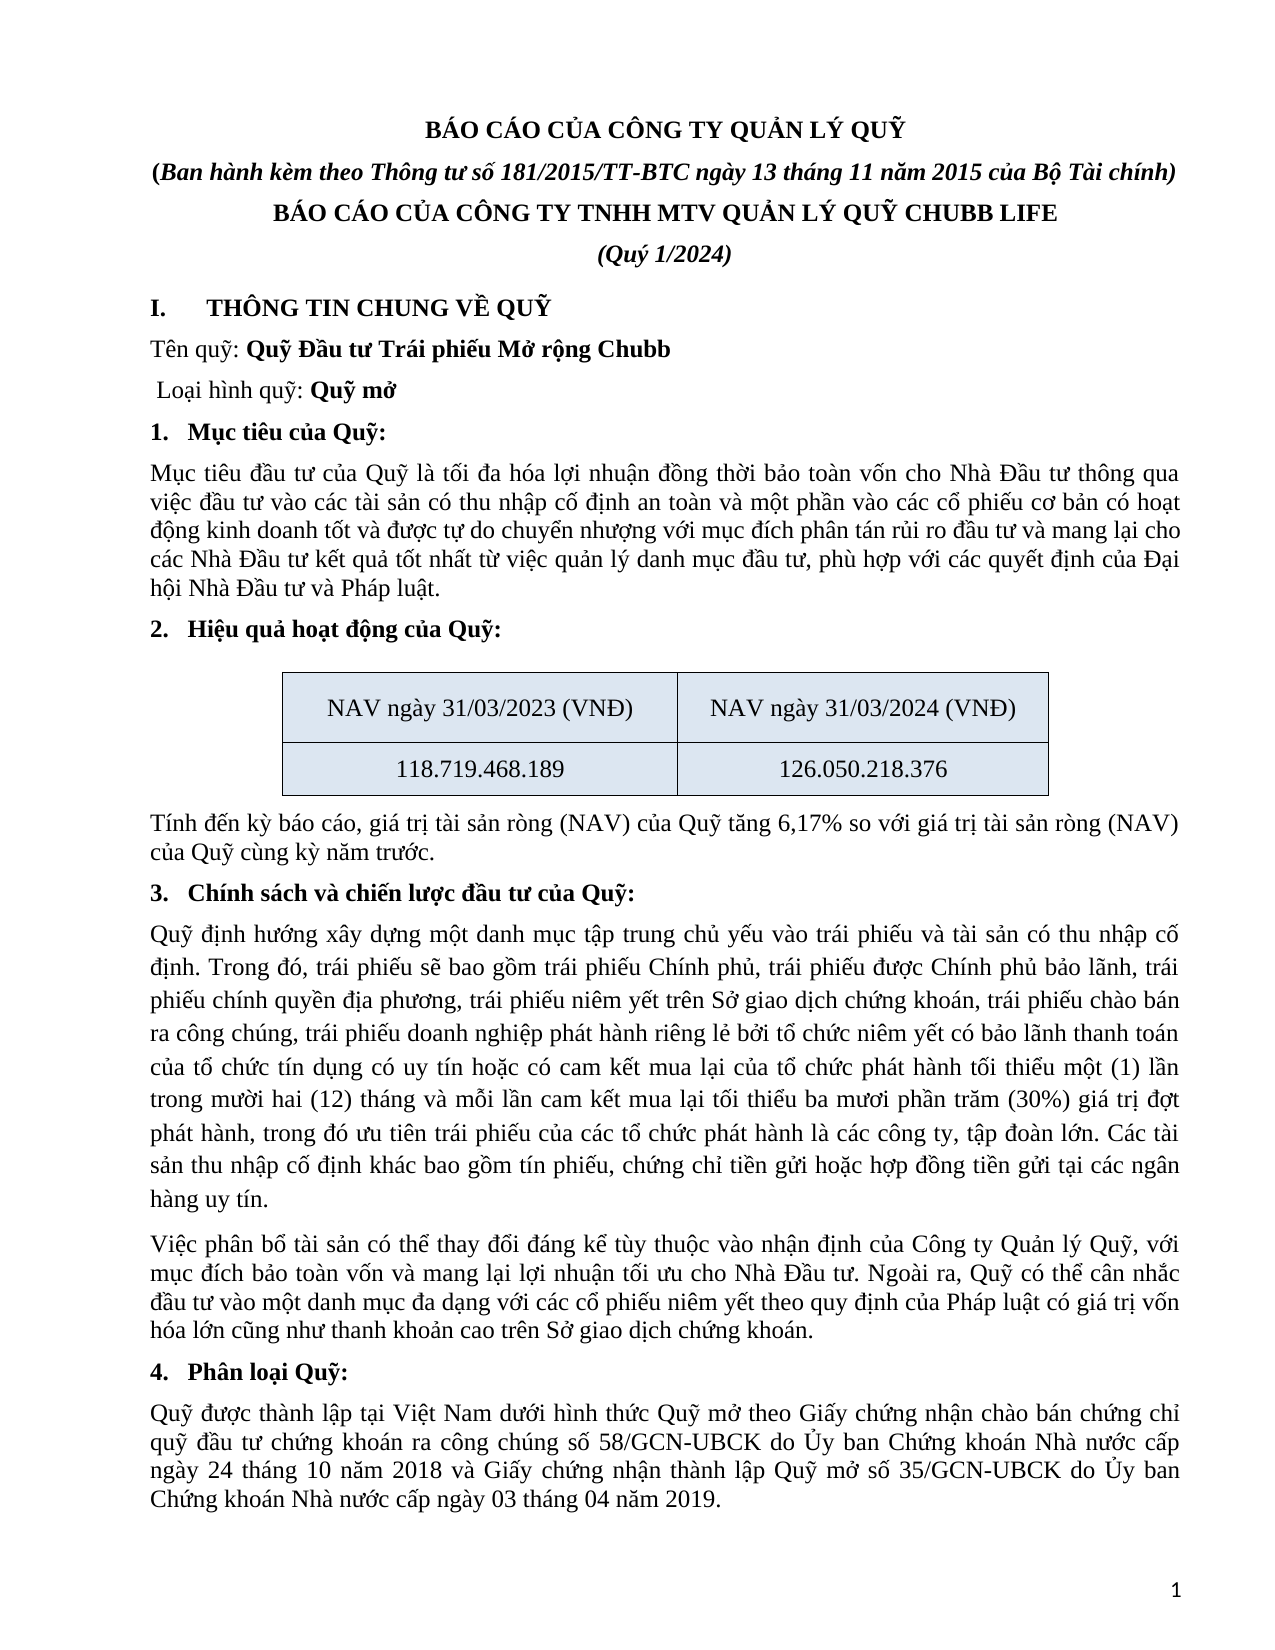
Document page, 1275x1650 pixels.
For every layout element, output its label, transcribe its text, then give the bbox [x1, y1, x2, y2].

text Quỹ định hướng xây dựng một danh mục tập trung chủ yếu vào trái phiếu và tài sản có thu nhập cố định. Trong đó, trái phiếu sẽ bao gồm trái phiếu Chính phủ, trái phiếu được Chính phủ bảo lãnh, trái phiếu chính quyền địa phương, trái phiếu niêm yết trên Sở giao dịch chứng khoán, trái phiếu chào bán ra công chúng, trái phiếu doanh nghiệp phát hành riêng lẻ bởi tổ chức niêm yết có bảo lãnh thanh toán của tổ chức tín dụng có uy tín hoặc có cam kết mua lại của tổ chức phát hành tối thiểu một (1) lần trong mười hai (12) tháng và mỗi lần cam kết mua lại tối thiểu ba mươi phần trăm (30%) giá trị đợt phát hành, trong đó ưu tiên trái phiếu của các tổ chức phát hành là các công ty, tập đoàn lớn. Các tài sản thu nhập cố định khác bao gồm tín phiếu, chứng chỉ tiền gửi hoặc hợp đồng tiền gửi tại các ngân hàng uy tín. [150, 919, 1181, 1212]
text Loại hình quỹ: Quỹ mở [150, 376, 1181, 404]
table_cell 118.719.468.189 [283, 743, 677, 795]
text Mục tiêu đầu tư của Quỹ là tối đa hóa lợi nhuận đồng thời bảo toàn vốn cho Nhà Đầu tư thông qua việc đầu tư vào các tài sản có thu nhập cố định an toàn và một phần vào các cổ phiếu cơ bản có hoạt động kinh doanh tốt và được tự do chuyển nhượng với mục đích phân tán rủi ro đầu tư và mang lại cho các Nhà Đầu tư kết quả tốt nhất từ việc quản lý danh mục đầu tư, phù hợp với các quyết định của Đại hội Nhà Đầu tư và Pháp luật. [150, 458, 1181, 602]
text Tính đến kỳ báo cáo, giá trị tài sản ròng (NAV) của Quỹ tăng 6,17% so với giá trị tài sản ròng (NAV) của Quỹ cùng kỳ năm trước. [150, 808, 1181, 866]
list Phân loại Quỹ: [150, 1357, 1181, 1385]
text BÁO CÁO CỦA CÔNG TY QUẢN LÝ QUỸ [150, 116, 1181, 144]
table_header NAV ngày 31/03/2023 (VNĐ) [283, 673, 677, 742]
text Quỹ được thành lập tại Việt Nam dưới hình thức Quỹ mở theo Giấy chứng nhận chào bán chứng chỉ quỹ đầu tư chứng khoán ra công chúng số 58/GCN-UBCK do Ủy ban Chứng khoán Nhà nước cấp ngày 24 tháng 10 năm 2018 và Giấy chứng nhận thành lập Quỹ mở số 35/GCN-UBCK do Ủy ban Chứng khoán Nhà nước cấp ngày 03 tháng 04 năm 2019. [150, 1398, 1181, 1513]
list THÔNG TIN CHUNG VỀ QUỸ [150, 293, 1181, 322]
table_header NAV ngày 31/03/2024 (VNĐ) [678, 673, 1048, 742]
text BÁO CÁO CỦA CÔNG TY TNHH MTV QUẢN LÝ QUỸ CHUBB LIFE [150, 198, 1181, 227]
text (Ban hành kèm theo Thông tư số 181/2015/TT-BTC ngày 13 tháng 11 năm 2015 của Bộ Tài chính) [150, 157, 1181, 186]
text Việc phân bổ tài sản có thể thay đổi đáng kể tùy thuộc vào nhận định của Công ty Quản lý Quỹ, với mục đích bảo toàn vốn và mang lại lợi nhuận tối ưu cho Nhà Đầu tư. Ngoài ra, Quỹ có thể cân nhắc đầu tư vào một danh mục đa dạng với các cổ phiếu niêm yết theo quy định của Pháp luật có giá trị vốn hóa lớn cũng như thanh khoản cao trên Sở giao dịch chứng khoán. [150, 1229, 1181, 1344]
list Hiệu quả hoạt động của Quỹ: [150, 614, 1181, 643]
text (Quý 1/2024) [150, 239, 1181, 268]
list Mục tiêu của Quỹ: [150, 417, 1181, 446]
text Tên quỹ: Quỹ Đầu tư Trái phiếu Mở rộng Chubb [150, 334, 1181, 363]
list Chính sách và chiến lược đầu tư của Quỹ: [150, 878, 1181, 907]
table_cell 126.050.218.376 [678, 743, 1048, 795]
